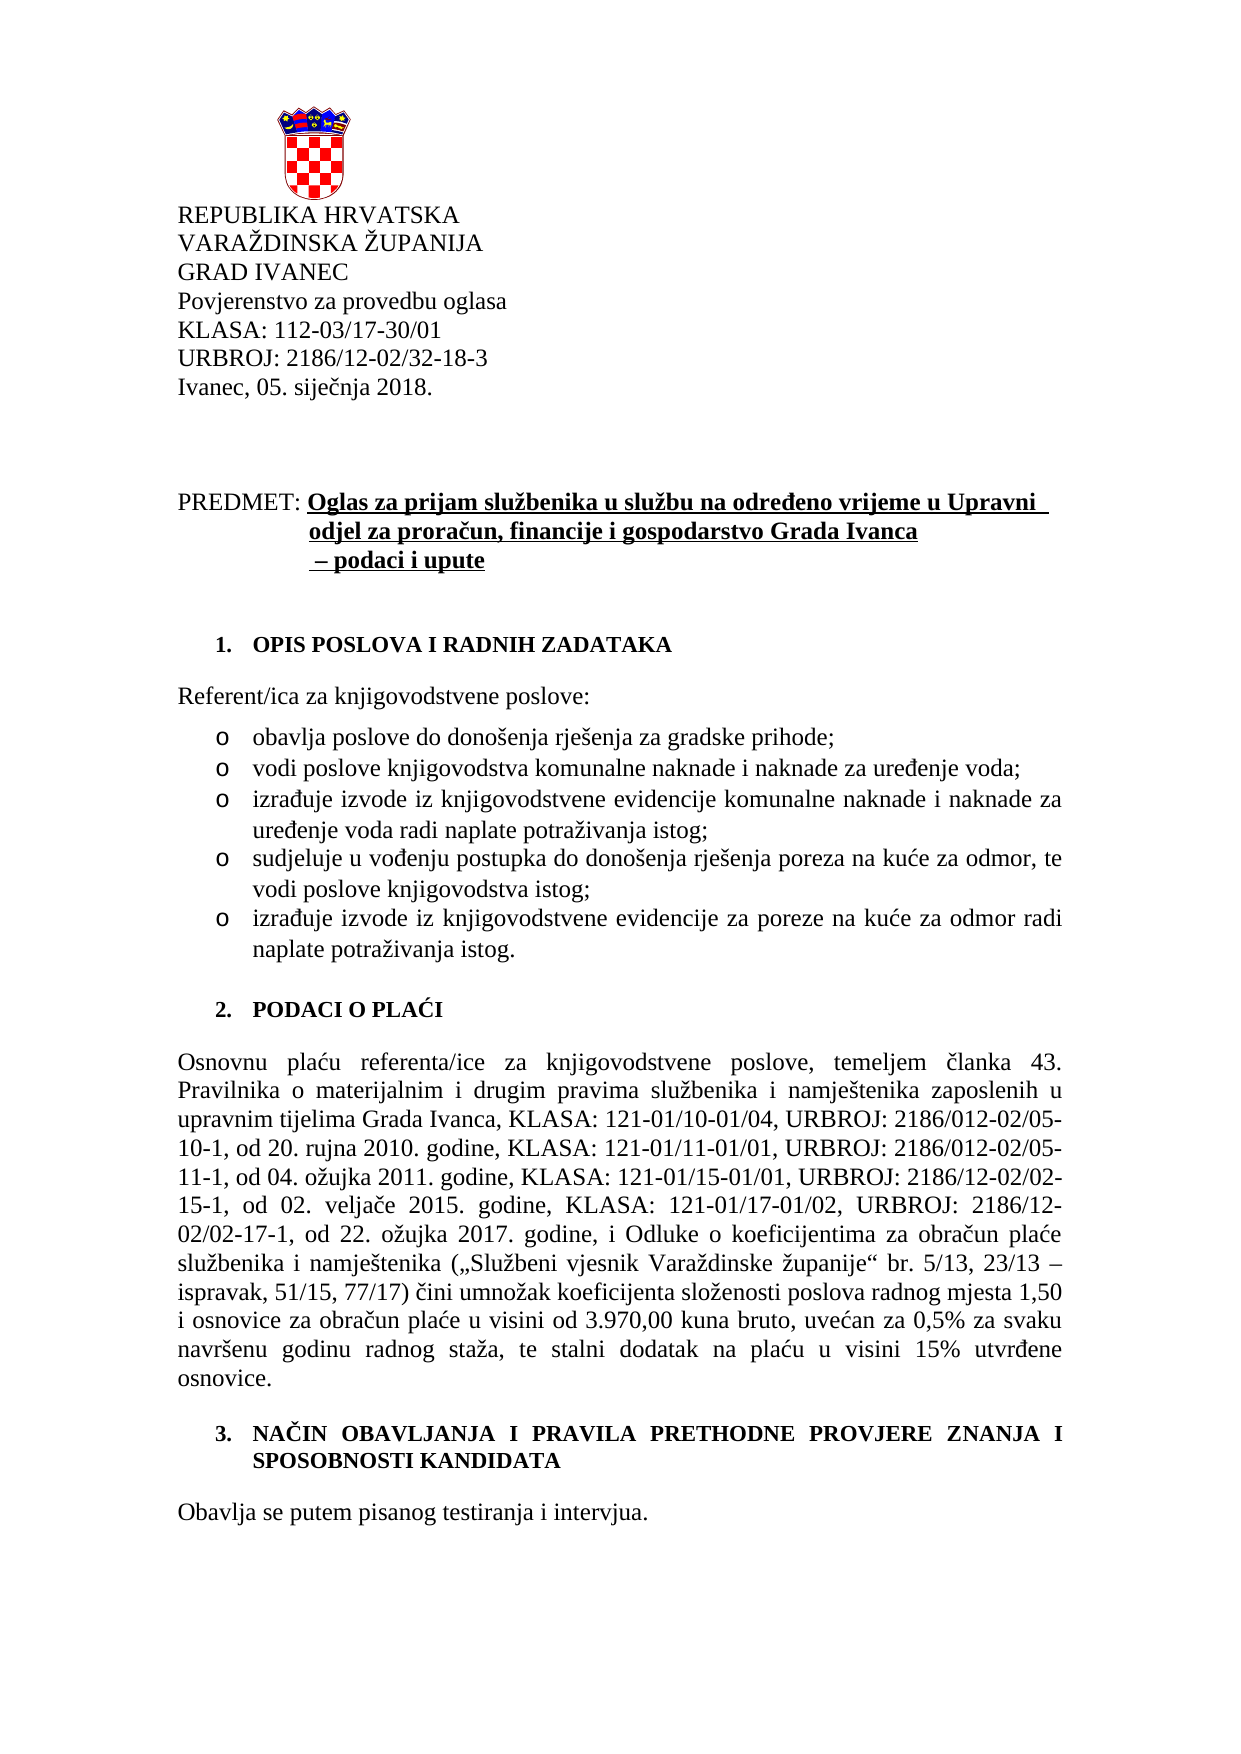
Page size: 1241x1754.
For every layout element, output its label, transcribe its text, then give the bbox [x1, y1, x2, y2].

text URBROJ: 2186/12-02/32-18-3 [177, 343, 1063, 372]
text Povjerenstvo za provedbu oglasa [177, 286, 1063, 315]
list OPIS POSLOVA I RADNIH ZADATAKA [215, 631, 1063, 657]
text odjel za proračun, financije i gospodarstvo Grada Ivanca [177, 516, 1063, 545]
list izrađuje izvode iz knjigovodstvene evidencije za poreze na kuće za odmor radi naplate potraživanja istog. [215, 903, 1063, 963]
text Osnovnu plaću referenta/ice za knjigovodstvene poslove, temeljem članka 43. Pravilnika o materijalnim i drugim pravima službenika i namještenika zaposlenih u upravnim tijelima Grada Ivanca, KLASA: 121-01/10-01/04, URBROJ: 2186/012-02/05-10-1, od 20. rujna 2010. godine, KLASA: 121-01/11-01/01, URBROJ: 2186/012-02/05-11-1, od 04. ožujka 2011. godine, KLASA: 121-01/15-01/01, URBROJ: 2186/12-02/02-15-1, od 02. veljače 2015. godine, KLASA: 121-01/17-01/02, URBROJ: 2186/12-02/02-17-1, od 22. ožujka 2017. godine, i Odluke o koeficijentima za obračun plaće službenika i namještenika („Službeni vjesnik Varaždinske županije“ br. 5/13, 23/13 – ispravak, 51/15, 77/17) čini umnožak koeficijenta složenosti poslova radnog mjesta 1,50 i osnovice za obračun plaće u visini od 3.970,00 kuna bruto, uvećan za 0,5% za svaku navršenu godinu radnog staža, te stalni dodatak na plaću u visini 15% utvrđene osnovice. [177, 1047, 1063, 1392]
text – podaci i upute [177, 545, 1063, 573]
text REPUBLIKA HRVATSKA [177, 200, 1063, 228]
list obavlja poslove do donošenja rješenja za gradske prihode; [215, 722, 1063, 753]
text Ivanec, 05. siječnja 2018. [177, 372, 1063, 401]
list izrađuje izvode iz knjigovodstvene evidencije komunalne naknade i naknade za uređenje voda radi naplate potraživanja istog; [215, 784, 1063, 843]
list PODACI O PLAĆI [215, 996, 1063, 1022]
text Obavlja se putem pisanog testiranja i intervjua. [177, 1497, 1063, 1526]
list sudjeluje u vođenju postupka do donošenja rješenja poreza na kuće za odmor, te vodi poslove knjigovodstva istog; [215, 843, 1063, 903]
text PREDMET: Oglas za prijam službenika u službu na određeno vrijeme u Upravni [177, 487, 1063, 516]
list NAČIN OBAVLJANJA I PRAVILA PRETHODNE PROVJERE ZNANJA I SPOSOBNOSTI KANDIDATA [215, 1420, 1063, 1473]
text Referent/ica za knjigovodstvene poslove: [177, 681, 1063, 710]
text KLASA: 112-03/17-30/01 [177, 315, 1063, 343]
list vodi poslove knjigovodstva komunalne naknade i naknade za uređenje voda; [215, 753, 1063, 784]
text GRAD IVANEC [177, 257, 1063, 286]
text VARAŽDINSKA ŽUPANIJA [177, 228, 1063, 257]
